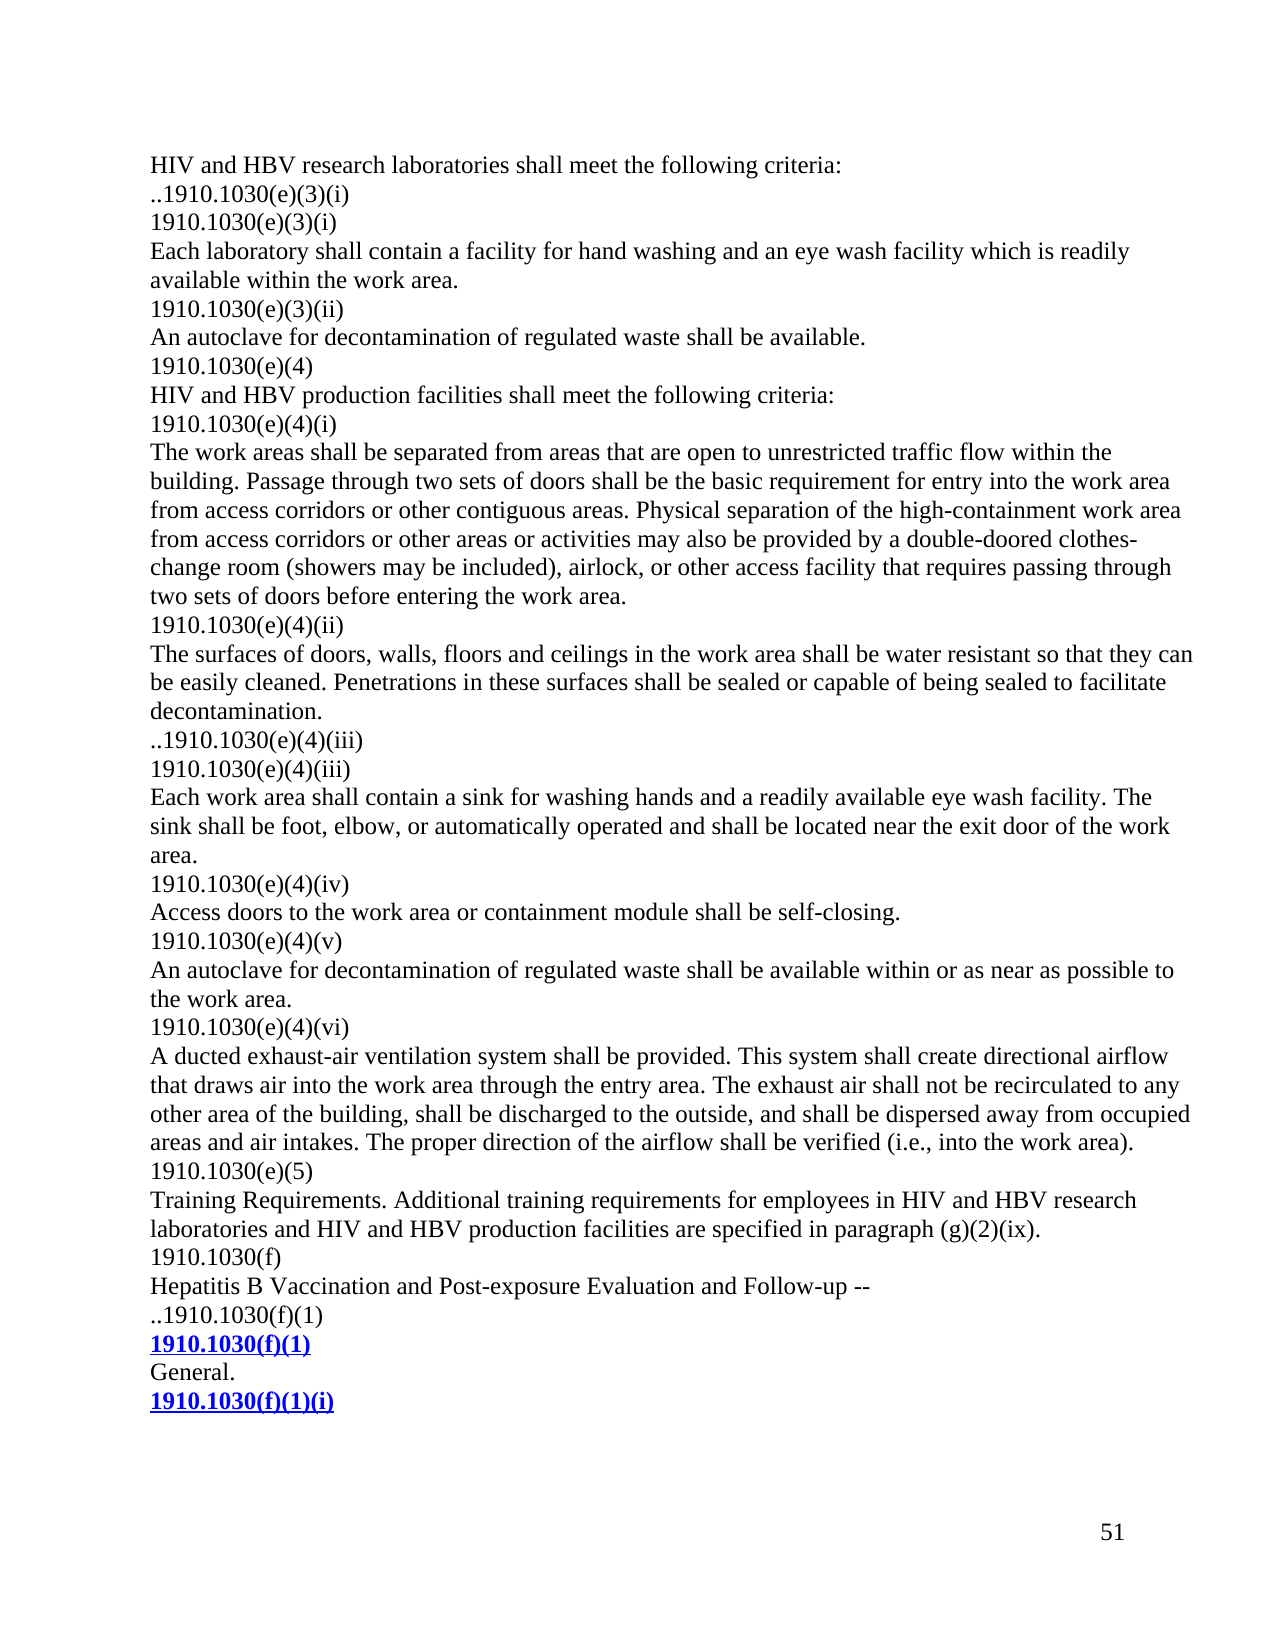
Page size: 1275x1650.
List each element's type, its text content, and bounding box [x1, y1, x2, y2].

text 1910.1030(e)(4)(vi) [150, 1012, 1200, 1041]
text 1910.1030(e)(4)(iv) [150, 869, 1200, 897]
text 1910.1030(e)(4) [150, 351, 1200, 380]
text The work areas shall be separated from areas that are open to unrestricted traffic flow within the building. Passage through two sets of doors shall be the basic requirement for entry into the work area from access corridors or other contiguous areas. Physical separation of the high-containment work area from access corridors or other areas or activities may also be provided by a double-doored clothes-change room (showers may be included), airlock, or other access facility that requires passing through two sets of doors before entering the work area. [150, 437, 1200, 610]
text A ducted exhaust-air ventilation system shall be provided. This system shall create directional airflow that draws air into the work area through the entry area. The exhaust air shall not be recirculated to any other area of the building, shall be discharged to the outside, and shall be dispersed away from occupied areas and air intakes. The proper direction of the airflow shall be verified (i.e., into the work area). [150, 1041, 1200, 1156]
text Each work area shall contain a sink for washing hands and a readily available eye wash facility. The sink shall be foot, elbow, or automatically operated and shall be located near the exit door of the work area. [150, 782, 1200, 869]
text ..1910.1030(e)(4)(iii) [150, 725, 1200, 754]
text ..1910.1030(e)(3)(i) [150, 179, 1200, 207]
text 1910.1030(e)(4)(i) [150, 409, 1200, 437]
text An autoclave for decontamination of regulated waste shall be available within or as near as possible to the work area. [150, 955, 1200, 1012]
text HIV and HBV research laboratories shall meet the following criteria: [150, 150, 1200, 179]
text 1910.1030(e)(3)(ii) [150, 294, 1200, 322]
text 1910.1030(e)(3)(i) [150, 207, 1200, 236]
text 1910.1030(f)(1)(i) [150, 1386, 1200, 1415]
text Training Requirements. Additional training requirements for employees in HIV and HBV research laboratories and HIV and HBV production facilities are specified in paragraph (g)(2)(ix). [150, 1185, 1200, 1242]
text ..1910.1030(f)(1) [150, 1300, 1200, 1329]
text 1910.1030(e)(4)(ii) [150, 610, 1200, 639]
text HIV and HBV production facilities shall meet the following criteria: [150, 380, 1200, 409]
text General. [150, 1357, 1200, 1386]
text 1910.1030(e)(4)(iii) [150, 754, 1200, 782]
text 1910.1030(f) [150, 1242, 1200, 1271]
text 1910.1030(e)(4)(v) [150, 926, 1200, 955]
text Hepatitis B Vaccination and Post-exposure Evaluation and Follow-up -- [150, 1271, 1200, 1300]
text 1910.1030(f)(1) [150, 1329, 1200, 1357]
text An autoclave for decontamination of regulated waste shall be available. [150, 322, 1200, 351]
text 1910.1030(e)(5) [150, 1156, 1200, 1185]
text Access doors to the work area or containment module shall be self-closing. [150, 897, 1200, 926]
text The surfaces of doors, walls, floors and ceilings in the work area shall be water resistant so that they can be easily cleaned. Penetrations in these surfaces shall be sealed or capable of being sealed to facilitate decontamination. [150, 639, 1200, 725]
text Each laboratory shall contain a facility for hand washing and an eye wash facility which is readily available within the work area. [150, 236, 1200, 294]
